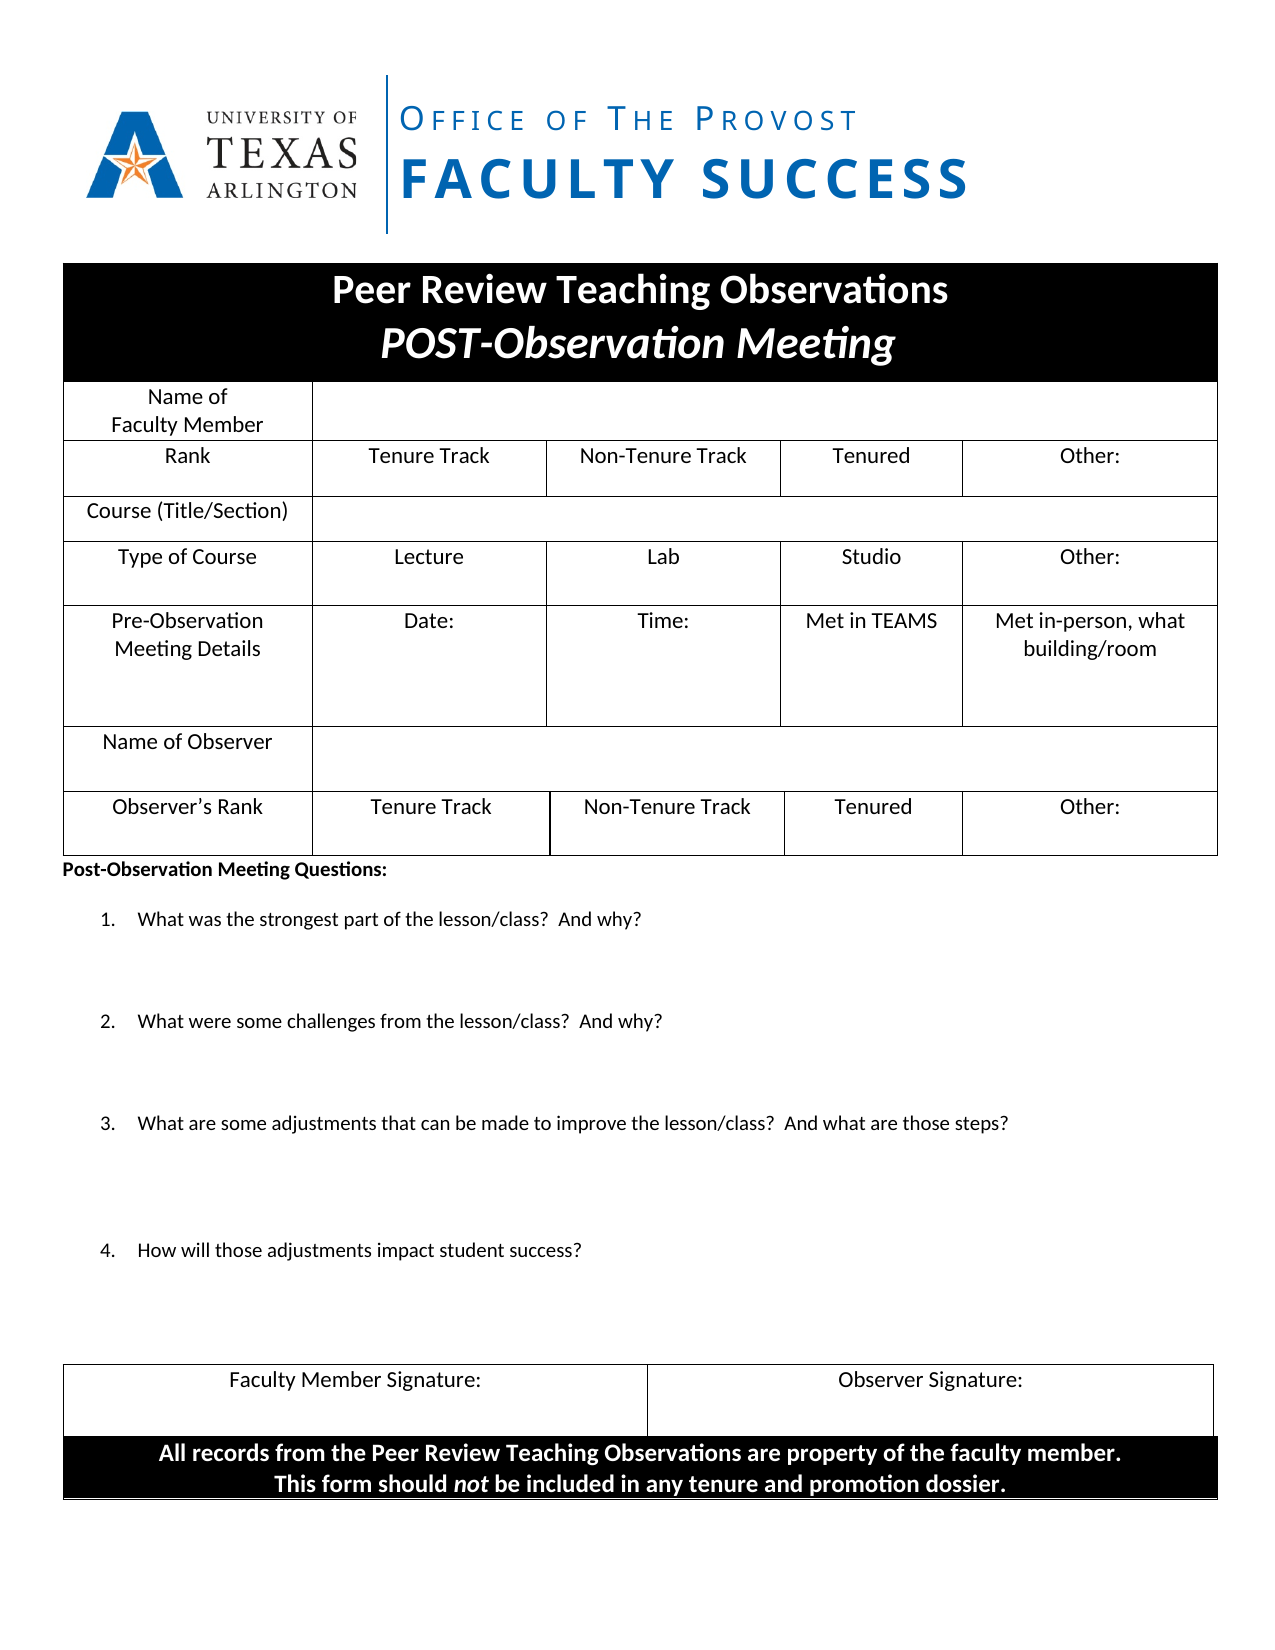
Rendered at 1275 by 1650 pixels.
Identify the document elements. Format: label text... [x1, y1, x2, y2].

table_cell Name of Observer [64, 727, 312, 791]
picture [86, 111, 357, 198]
table_cell Other: [963, 441, 1217, 496]
table_header Faculty Member Signature: [64, 1365, 647, 1436]
table_cell Name of Faculty Member [64, 382, 312, 440]
table_cell Rank [64, 441, 312, 496]
table_cell [313, 727, 1217, 791]
table_cell Met in TEAMS [781, 606, 962, 726]
table_cell All records from the Peer Review Teaching Observations are property of the faculty member. This form should not be included in any tenure and promotion dossier. [64, 1438, 1217, 1498]
table_cell Other: [963, 792, 1217, 855]
table_cell Time: [547, 606, 780, 726]
table_cell Tenure Track [313, 792, 549, 855]
table_cell Non-Tenure Track [551, 792, 784, 855]
list What were some challenges from the lesson/class? And why? [100, 1008, 1096, 1034]
table_cell Studio [781, 542, 962, 605]
table_cell Lecture [313, 542, 546, 605]
table_cell Other: [963, 542, 1217, 605]
table_cell Course (Title/Section) [64, 497, 312, 541]
table_cell Date: [313, 606, 546, 726]
list What was the strongest part of the lesson/class? And why? [100, 907, 1096, 932]
table_cell Type of Course [64, 542, 312, 605]
table_cell Observer’s Rank [64, 792, 312, 855]
list How will those adjustments impact student success? [100, 1237, 1096, 1262]
table_cell [313, 382, 1217, 440]
list What are some adjustments that can be made to improve the lesson/class? And what are those steps? [100, 1110, 1096, 1135]
table_header Peer Review Teaching Observations POST-Observation Meeting [64, 264, 1217, 381]
table_cell Tenured [781, 441, 962, 496]
table_header Observer Signature: [648, 1365, 1213, 1436]
table_cell Lab [547, 542, 780, 605]
table_cell Pre-Observation Meeting Details [64, 606, 312, 726]
table_cell Tenured [785, 792, 962, 855]
text Post-Observation Meeting Questions: [62, 856, 1096, 881]
table_cell Non-Tenure Track [547, 441, 780, 496]
table_cell [313, 497, 1217, 541]
table_cell Tenure Track [313, 441, 546, 496]
table_cell Met in-person, what building/room [963, 606, 1217, 726]
